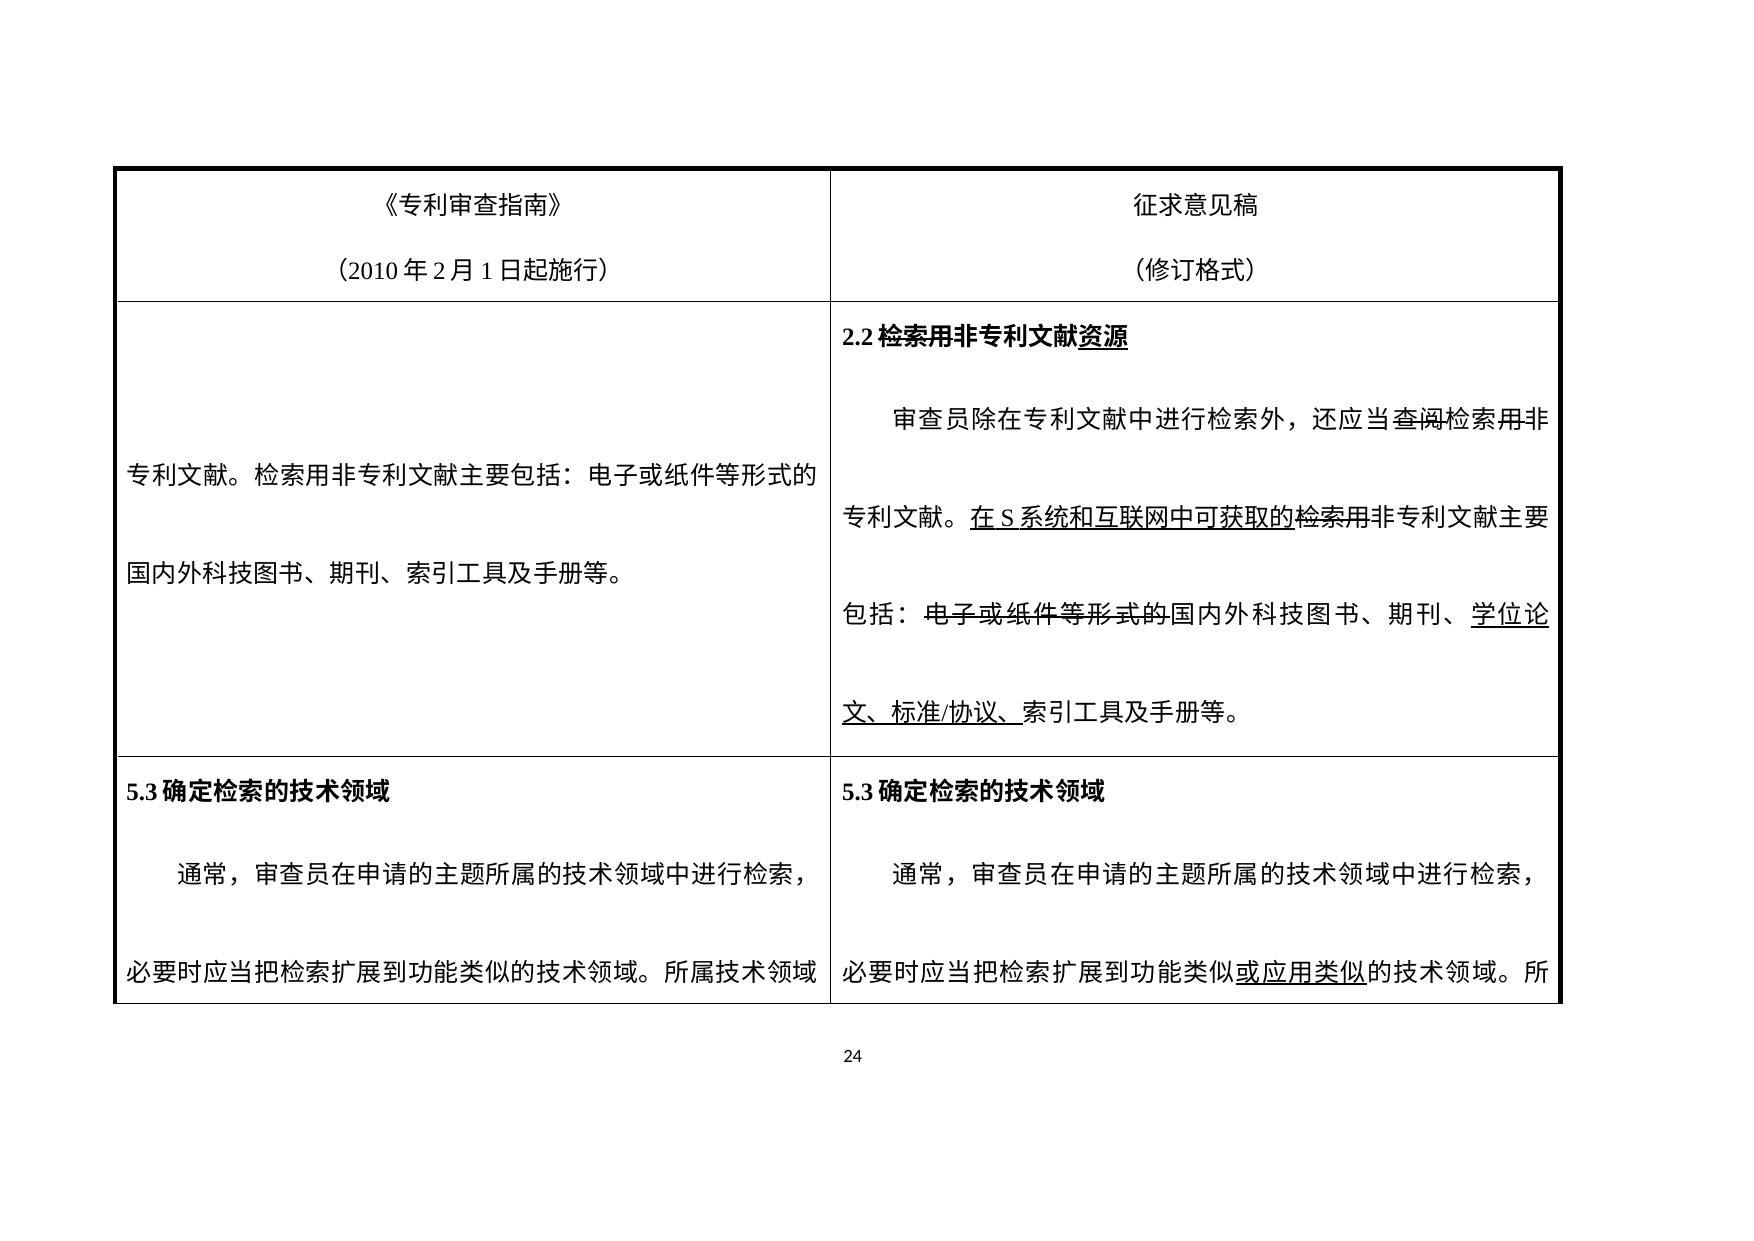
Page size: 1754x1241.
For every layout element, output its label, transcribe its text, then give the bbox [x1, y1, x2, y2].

table_header 征求意见稿 （修订格式） [831, 171, 1558, 301]
table_header 《专利审查指南》 （施行） [117, 171, 830, 301]
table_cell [831, 757, 1558, 1003]
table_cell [117, 757, 830, 1003]
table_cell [831, 302, 1558, 756]
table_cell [117, 302, 830, 756]
